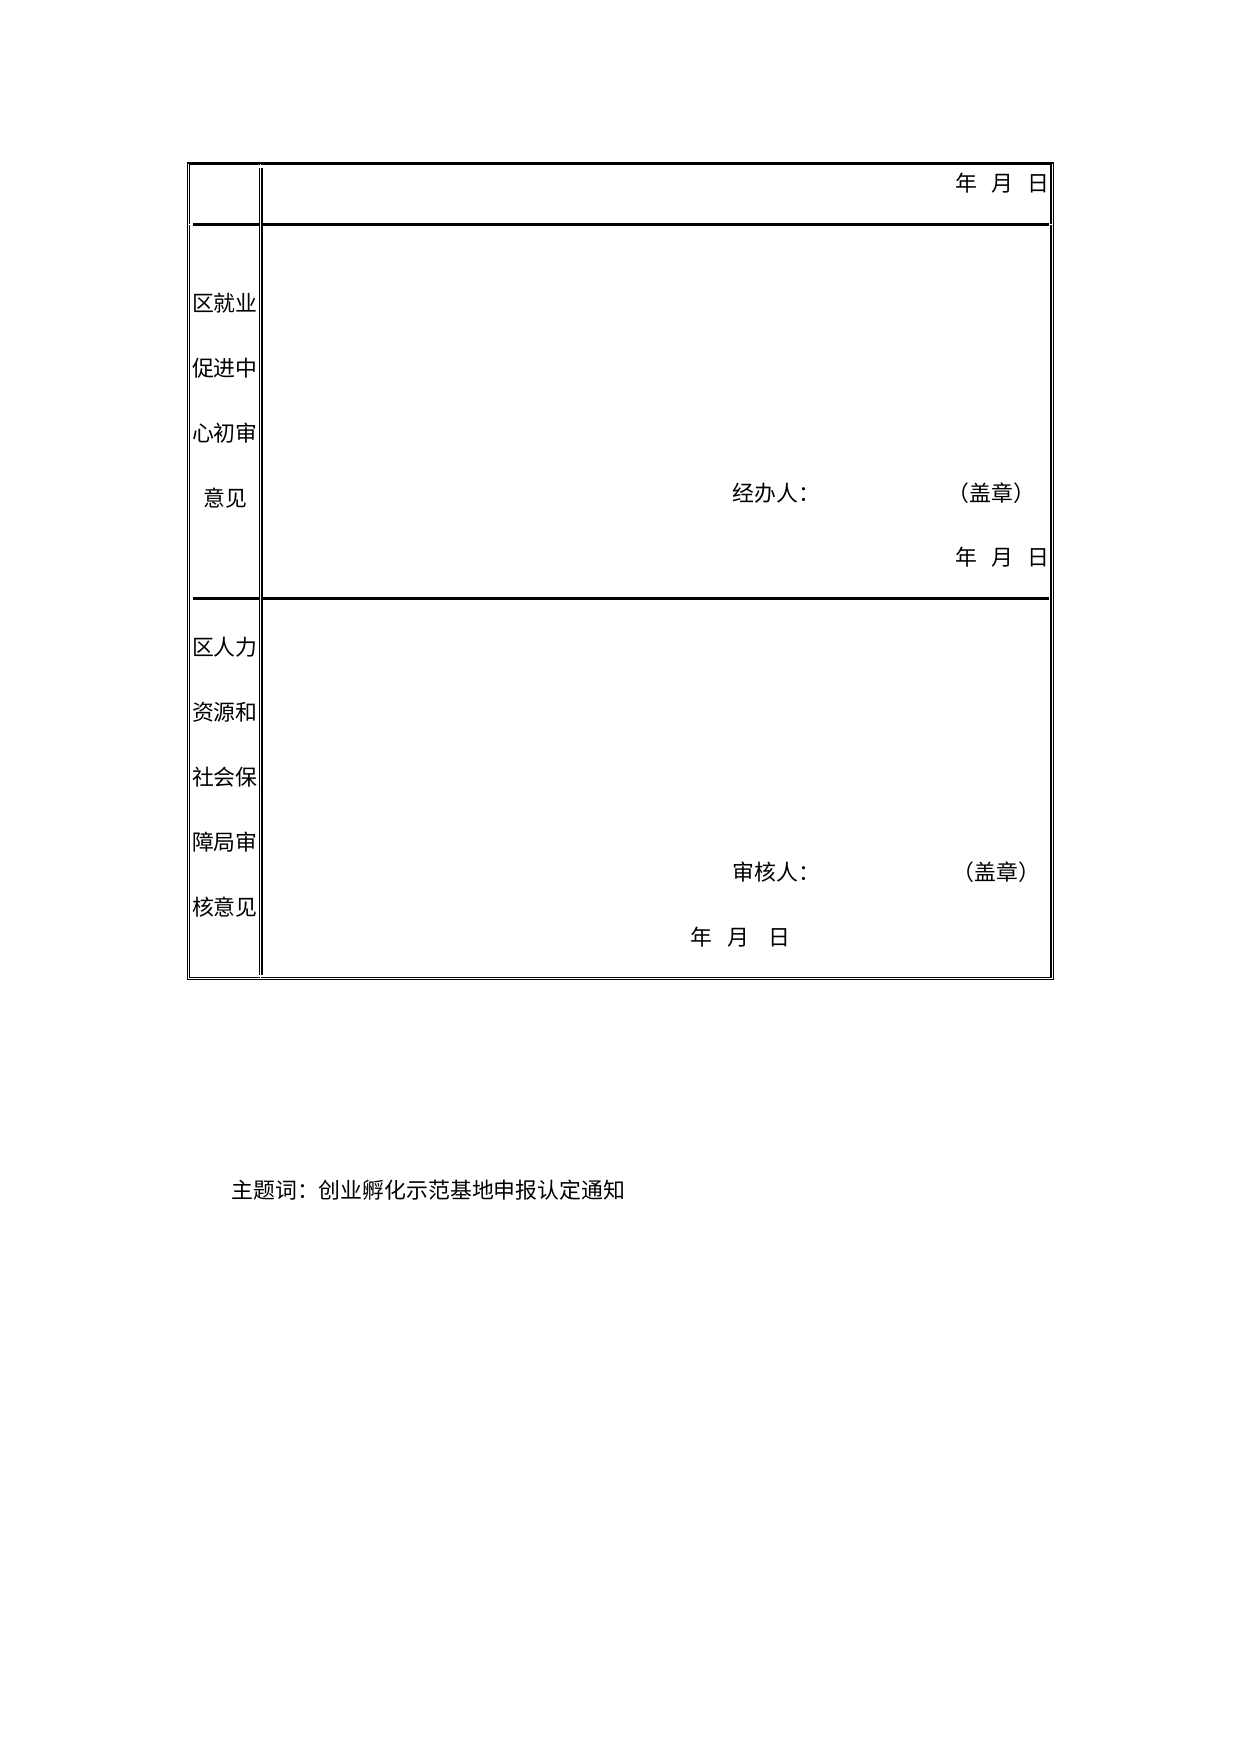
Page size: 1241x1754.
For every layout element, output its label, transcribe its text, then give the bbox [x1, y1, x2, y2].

text 主题词：创业孵化示范基地申报认定通知 [187, 1172, 1053, 1205]
table_cell 孵化服务开展情况 [190, 164, 261, 223]
table_cell 经办人： （盖章） 年 月 日 [263, 223, 1052, 597]
table_cell 审核人： （盖章） 年 月 日 [261, 597, 1050, 977]
table_cell 经办人： （盖章） 年 月 日 [261, 165, 1050, 223]
table_cell 区人力资源和社会保障局审核意见 [190, 597, 261, 977]
table_cell 区就业促进中心初审意见 [188, 223, 259, 597]
